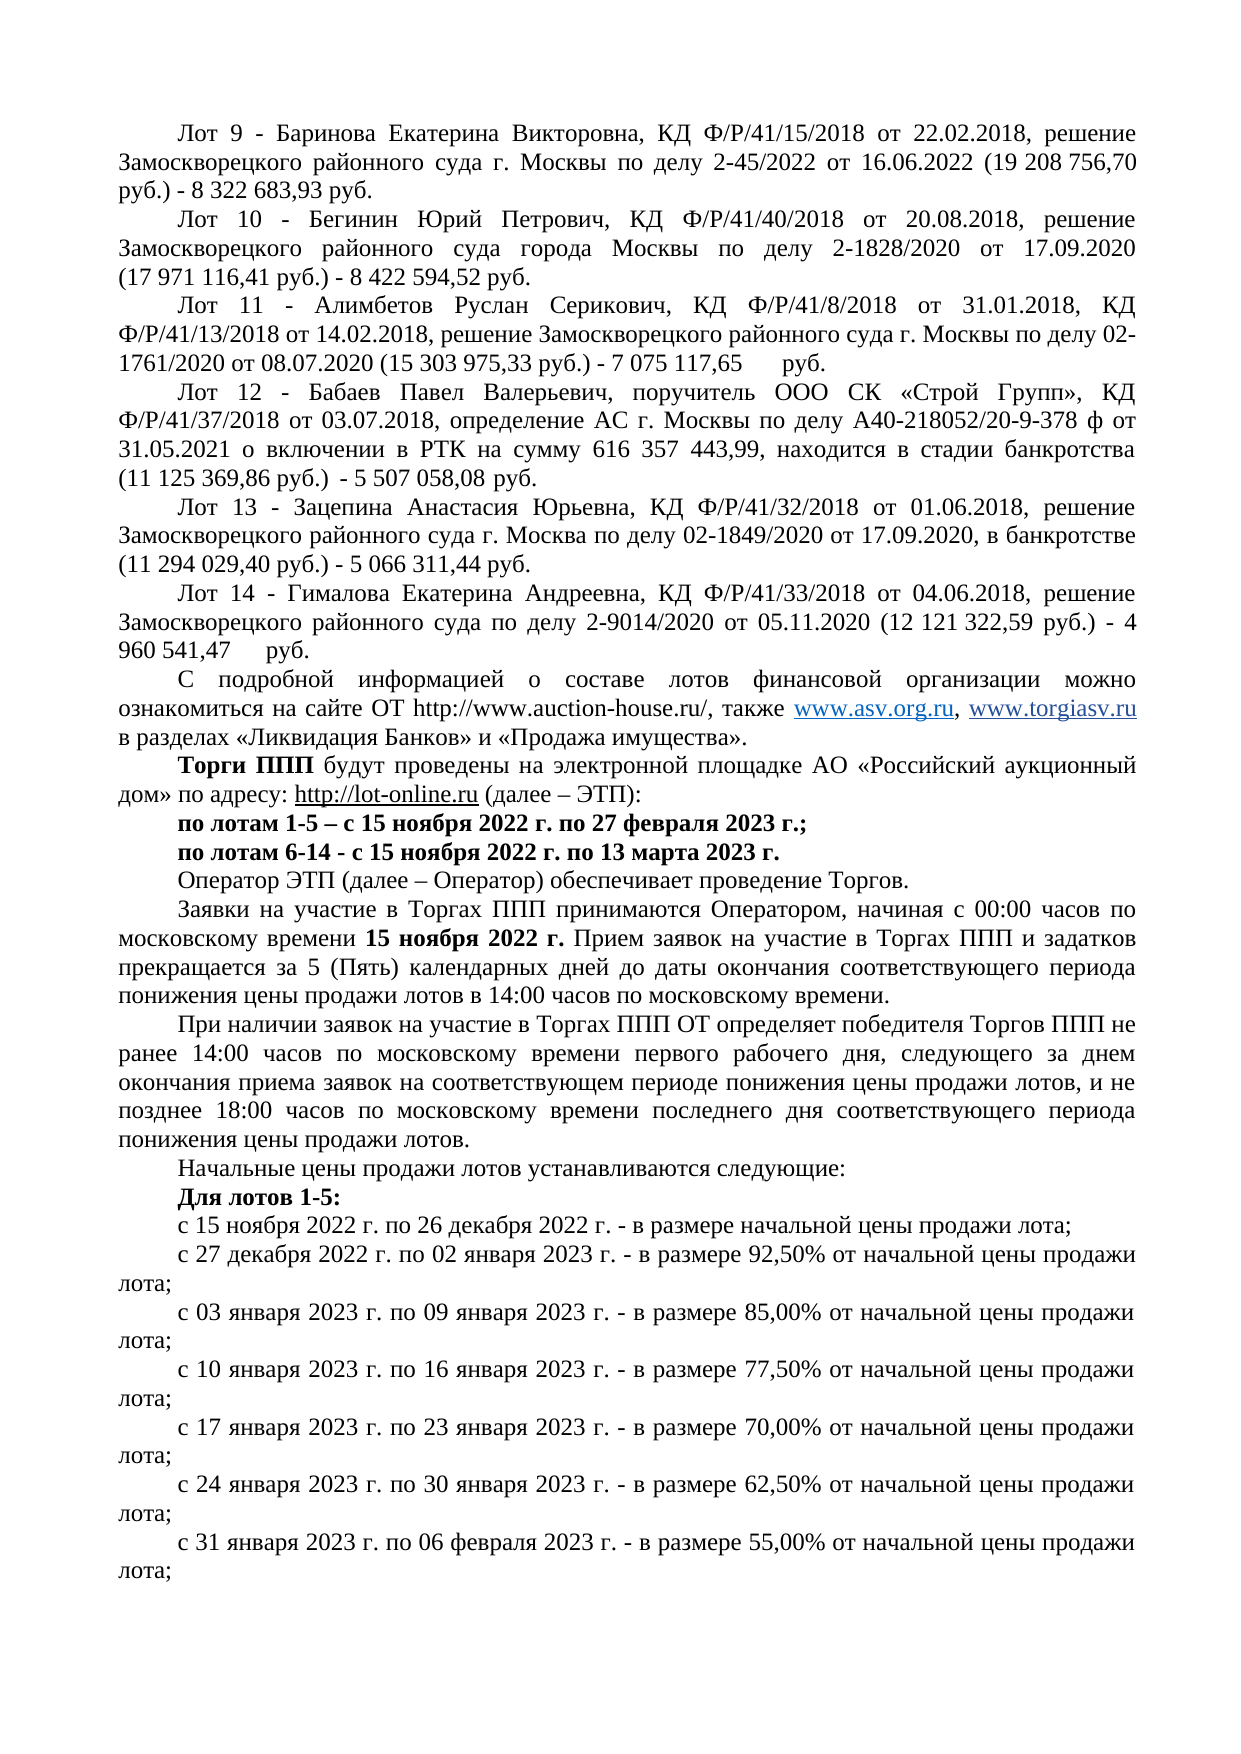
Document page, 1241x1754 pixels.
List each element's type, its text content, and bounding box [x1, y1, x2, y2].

text Лот 10 - Бегинин Юрий Петрович, КД Ф/Р/41/40/2018 от 20.08.2018, решение Замоскворецкого районного суда города Москвы по делу 2-1828/2020 от 17.09.2020 (17 971 116,41 руб.) - 8 422 594,52 руб. [118, 204, 1137, 291]
text с 17 января 2023 г. по 23 января 2023 г. - в размере 70,00% от начальной цены продажи лота; [118, 1412, 1137, 1469]
text с 24 января 2023 г. по 30 января 2023 г. - в размере 62,50% от начальной цены продажи лота; [118, 1469, 1137, 1527]
text с 27 декабря 2022 г. по 02 января 2023 г. - в размере 92,50% от начальной цены продажи лота; [118, 1239, 1137, 1297]
text Лот 14 - Гималова Екатерина Андреевна, КД Ф/Р/41/33/2018 от 04.06.2018, решение Замоскворецкого районного суда по делу 2-9014/2020 от 05.11.2020 (12 121 322,59 руб.) - 4 960 541,47 руб. [118, 578, 1137, 664]
text Лот 13 - Зацепина Анастасия Юрьевна, КД Ф/Р/41/32/2018 от 01.06.2018, решение Замоскворецкого районного суда г. Москва по делу 02-1849/2020 от 17.09.2020, в банкротстве (11 294 029,40 руб.) - 5 066 311,44 руб. [118, 492, 1137, 578]
text Оператор ЭТП (далее – Оператор) обеспечивает проведение Торгов. [118, 866, 1137, 894]
text по лотам 6-14 - с 15 ноября 2022 г. по 13 марта 2023 г. [118, 837, 1137, 866]
text с 10 января 2023 г. по 16 января 2023 г. - в размере 77,50% от начальной цены продажи лота; [118, 1354, 1137, 1412]
text При наличии заявок на участие в Торгах ППП ОТ определяет победителя Торгов ППП не ранее 14:00 часов по московскому времени первого рабочего дня, следующего за днем окончания приема заявок на соответствующем периоде понижения цены продажи лотов, и не позднее 18:00 часов по московскому времени последнего дня соответствующего периода понижения цены продажи лотов. [118, 1009, 1137, 1153]
text Лот 12 - Бабаев Павел Валерьевич, поручитель ООО СК «Строй Групп», КД Ф/Р/41/37/2018 от 03.07.2018, определение АС г. Москвы по делу А40-218052/20-9-378 ф от 31.05.2021 о включении в РТК на сумму 616 357 443,99, находится в стадии банкротства (11 125 369,86 руб.) - 5 507 058,08 руб. [118, 377, 1137, 492]
text Торги ППП будут проведены на электронной площадке АО «Российский аукционный дом» по адресу: http://lot-online.ru (далее – ЭТП): [118, 751, 1137, 808]
text с 15 ноября 2022 г. по 26 декабря 2022 г. - в размере начальной цены продажи лота; [118, 1211, 1137, 1239]
text Заявки на участие в Торгах ППП принимаются Оператором, начиная с 00:00 часов по московскому времени 15 ноября 2022 г. Прием заявок на участие в Торгах ППП и задатков прекращается за 5 (Пять) календарных дней до даты окончания соответствующего периода понижения цены продажи лотов в 14:00 часов по московскому времени. [118, 894, 1137, 1009]
text по лотам 1-5 – с 15 ноября 2022 г. по 27 февраля 2023 г.; [118, 808, 1137, 837]
text Лот 9 - Баринова Екатерина Викторовна, КД Ф/Р/41/15/2018 от 22.02.2018, решение Замоскворецкого районного суда г. Москвы по делу 2-45/2022 от 16.06.2022 (19 208 756,70 руб.) - 8 322 683,93 руб. [118, 118, 1137, 204]
text с 31 января 2023 г. по 06 февраля 2023 г. - в размере 55,00% от начальной цены продажи лота; [118, 1527, 1137, 1584]
text Лот 11 - Алимбетов Руслан Серикович, КД Ф/Р/41/8/2018 от 31.01.2018, КД Ф/Р/41/13/2018 от 14.02.2018, решение Замоскворецкого районного суда г. Москвы по делу 02-1761/2020 от 08.07.2020 (15 303 975,33 руб.) - 7 075 117,65 руб. [118, 291, 1137, 377]
text С подробной информацией о составе лотов финансовой организации можно ознакомиться на сайте ОТ http://www.auction-house.ru/, также www.asv.org.ru, www.torgiasv.ru в разделах «Ликвидация Банков» и «Продажа имущества». [118, 664, 1137, 751]
text Начальные цены продажи лотов устанавливаются следующие: [118, 1153, 1137, 1182]
text с 03 января 2023 г. по 09 января 2023 г. - в размере 85,00% от начальной цены продажи лота; [118, 1297, 1137, 1354]
text Для лотов 1-5: [118, 1182, 1137, 1211]
